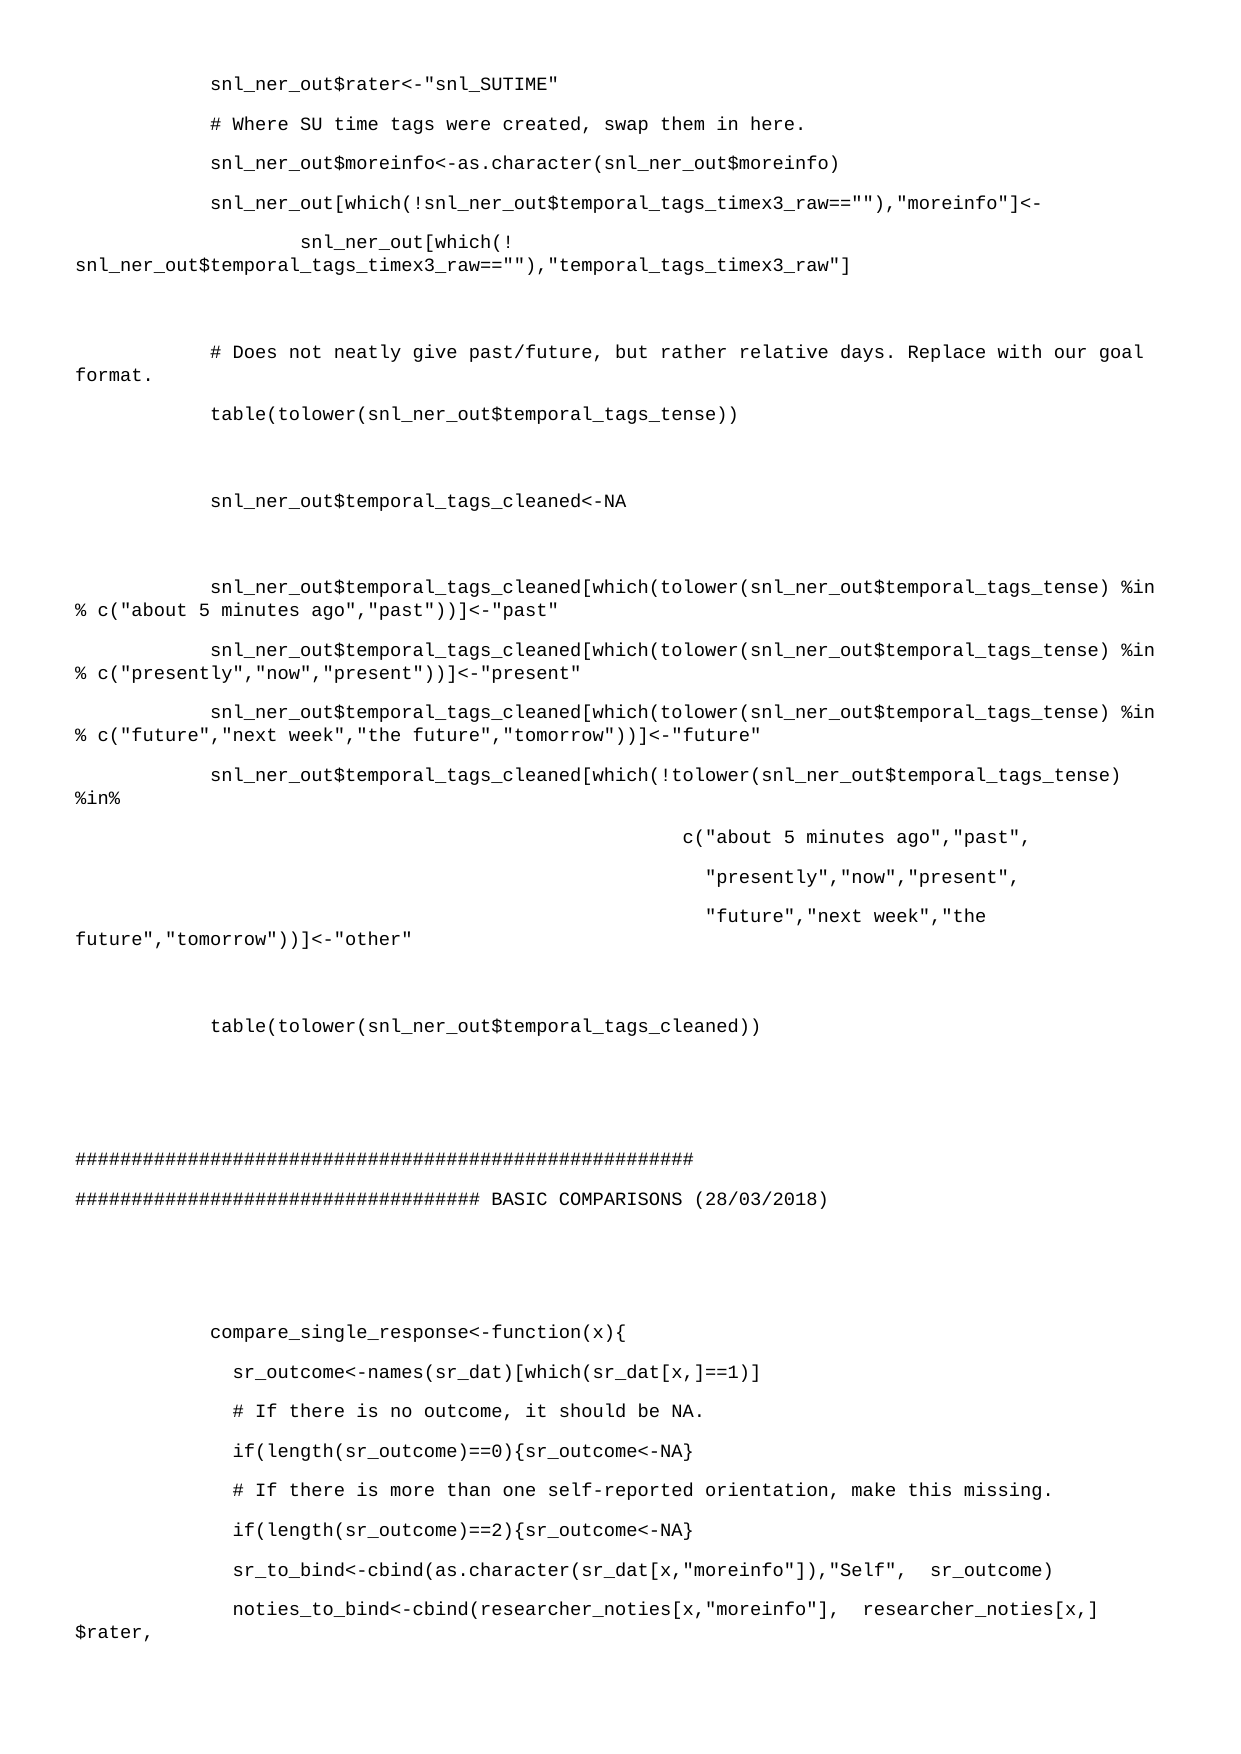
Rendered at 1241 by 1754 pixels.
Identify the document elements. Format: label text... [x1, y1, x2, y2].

text snl_ner_out$temporal_tags_cleaned[which(tolower(snl_ner_out$temporal_tags_tense) %in% c("about 5 minutes ago","past"))]<-"past" [75, 578, 1165, 622]
text noties_to_bind<-cbind(researcher_noties[x,"moreinfo"], researcher_noties[x,]$rater, [75, 1600, 1165, 1644]
text snl_ner_out$temporal_tags_cleaned[which(tolower(snl_ner_out$temporal_tags_tense) %in% c("presently","now","present"))]<-"present" [75, 641, 1165, 685]
text # Does not neatly give past/future, but rather relative days. Replace with our goal format. [75, 343, 1165, 387]
text # If there is no outcome, it should be NA. [75, 1402, 1165, 1423]
text if(length(sr_outcome)==0){sr_outcome<-NA} [75, 1442, 1165, 1463]
text c("about 5 minutes ago","past", [75, 828, 1165, 849]
text snl_ner_out[which(!snl_ner_out$temporal_tags_timex3_raw==""),"moreinfo"]<- [75, 194, 1165, 215]
text table(tolower(snl_ner_out$temporal_tags_cleaned)) [75, 1017, 1165, 1038]
text "future","next week","the future","tomorrow"))]<-"other" [75, 907, 1165, 951]
text #################################### BASIC COMPARISONS (28/03/2018) [75, 1189, 1165, 1211]
text sr_to_bind<-cbind(as.character(sr_dat[x,"moreinfo"]),"Self", sr_outcome) [75, 1560, 1165, 1582]
text "presently","now","present", [75, 868, 1165, 889]
text snl_ner_out$temporal_tags_cleaned<-NA [75, 492, 1165, 513]
text snl_ner_out[which(!snl_ner_out$temporal_tags_timex3_raw==""),"temporal_tags_timex3_raw"] [75, 233, 1165, 277]
text snl_ner_out$temporal_tags_cleaned[which(!tolower(snl_ner_out$temporal_tags_tense) %in% [75, 766, 1165, 810]
text table(tolower(snl_ner_out$temporal_tags_tense)) [75, 405, 1165, 426]
text snl_ner_out$rater<-"snl_SUTIME" [75, 75, 1165, 96]
text compare_single_response<-function(x){ [75, 1323, 1165, 1344]
text # Where SU time tags were created, swap them in here. [75, 114, 1165, 136]
text sr_outcome<-names(sr_dat)[which(sr_dat[x,]==1)] [75, 1362, 1165, 1384]
text ####################################################### [75, 1150, 1165, 1171]
text if(length(sr_outcome)==2){sr_outcome<-NA} [75, 1521, 1165, 1542]
text # If there is more than one self-reported orientation, make this missing. [75, 1481, 1165, 1502]
text snl_ner_out$moreinfo<-as.character(snl_ner_out$moreinfo) [75, 154, 1165, 175]
text snl_ner_out$temporal_tags_cleaned[which(tolower(snl_ner_out$temporal_tags_tense) %in% c("future","next week","the future","tomorrow"))]<-"future" [75, 703, 1165, 747]
